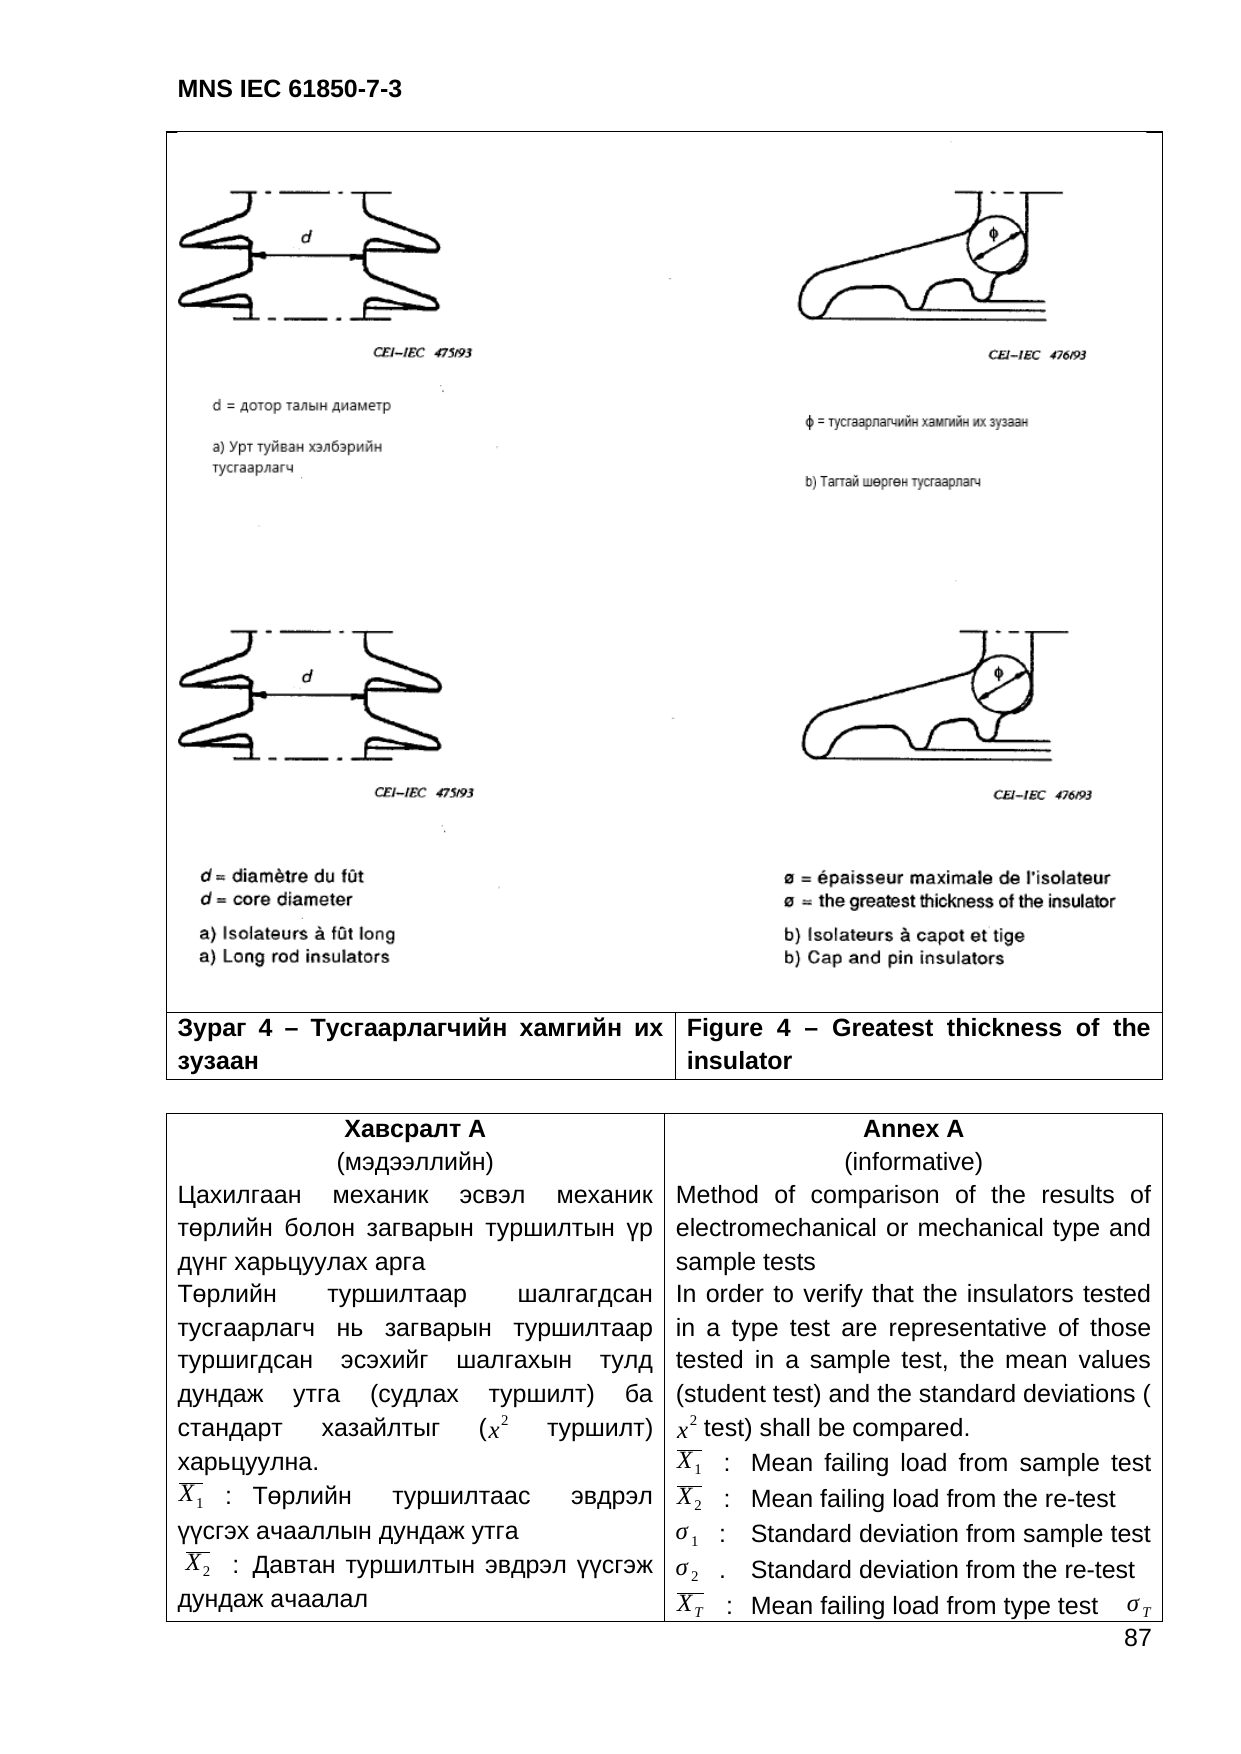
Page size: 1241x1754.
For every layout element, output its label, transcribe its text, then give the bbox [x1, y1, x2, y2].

picture [177, 571, 1153, 1008]
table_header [665, 1114, 1162, 1621]
table_cell [167, 133, 1162, 1012]
table_cell Figure 4 – Greatest thickness of the insulator [676, 1013, 1162, 1079]
table_cell Зураг 4 – Тусгаарлагчийн хамгийн их зузаан [167, 1013, 675, 1079]
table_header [167, 1114, 664, 1621]
picture [177, 132, 1147, 567]
